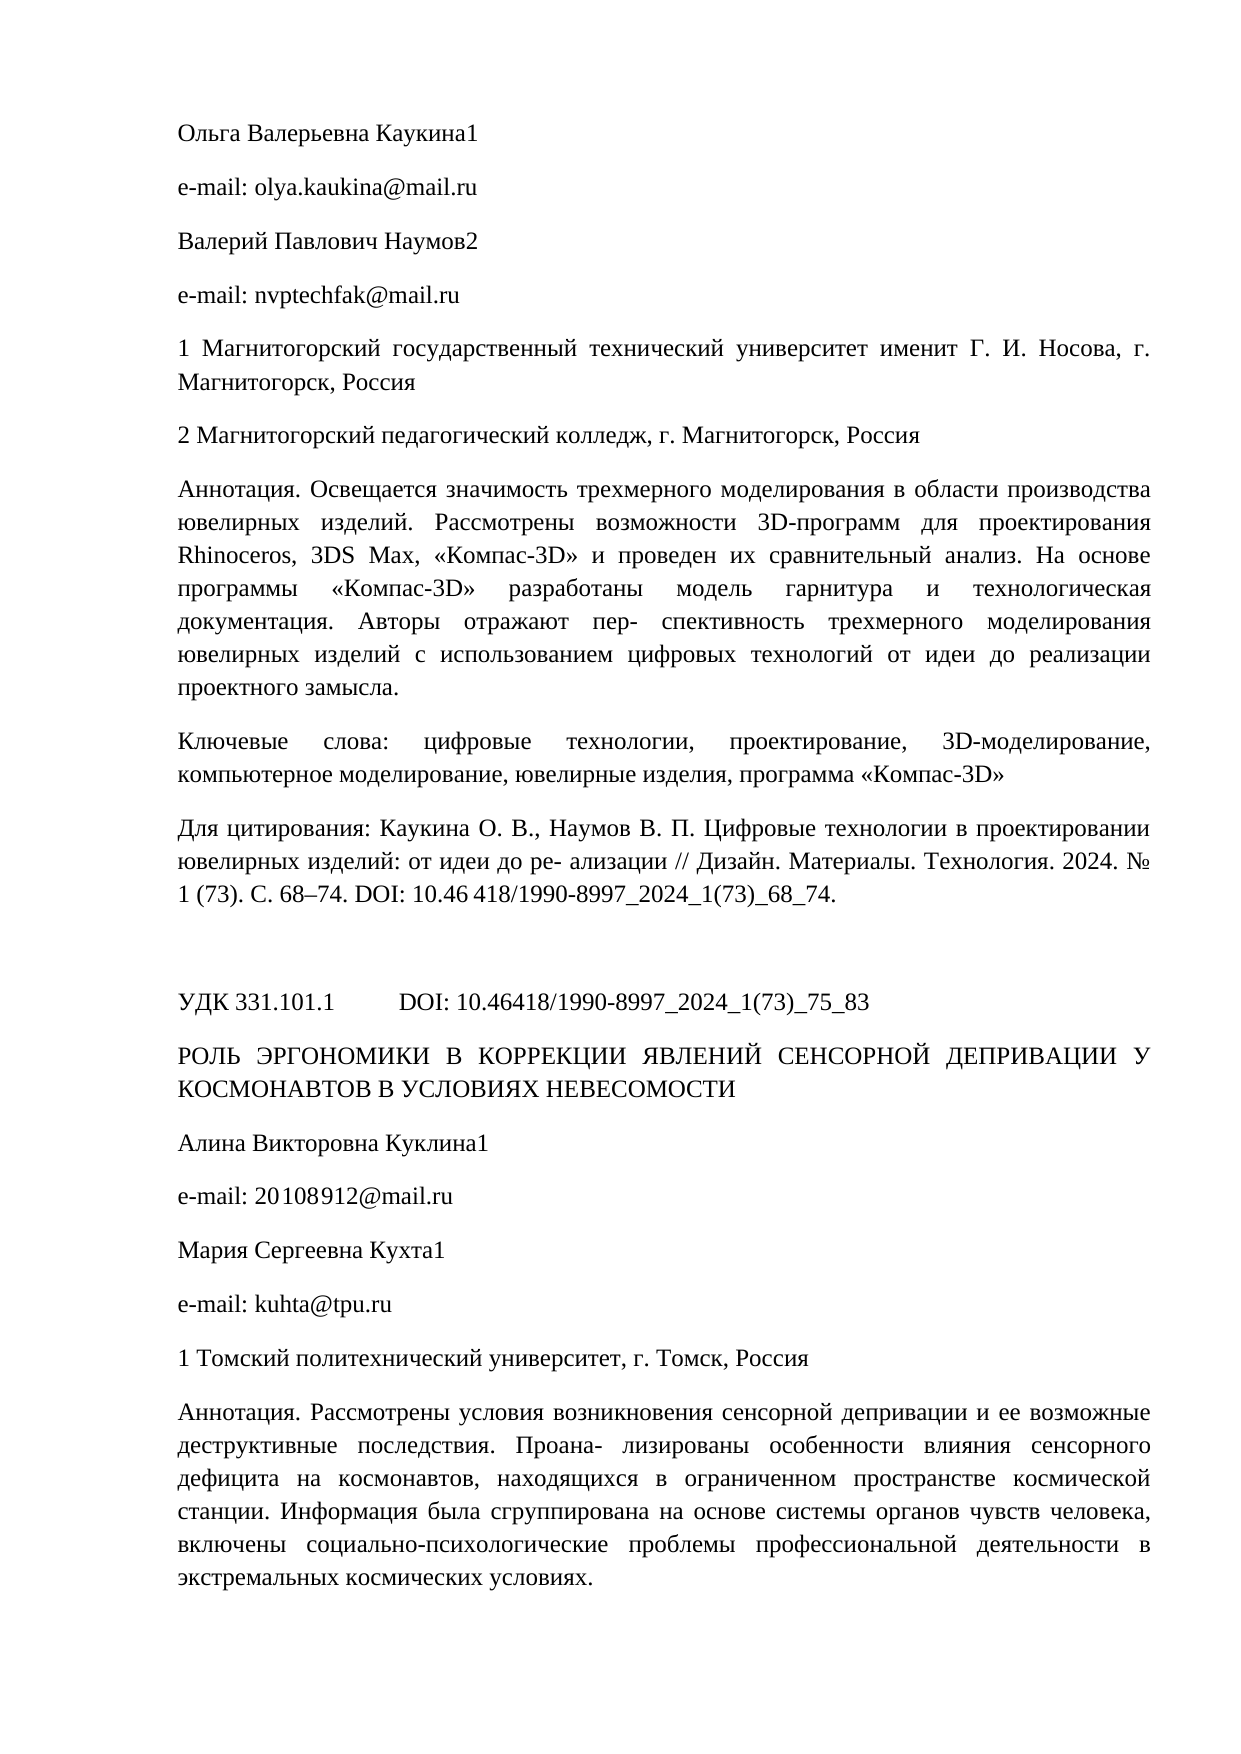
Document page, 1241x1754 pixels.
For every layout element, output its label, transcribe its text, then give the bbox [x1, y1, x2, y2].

text e-mail: kuhta@tpu.ru [177, 1289, 1152, 1318]
text Алина Викторовна Куклина1 [177, 1128, 1152, 1156]
text РОЛЬ ЭРГОНОМИКИ В КОРРЕКЦИИ ЯВЛЕНИЙ СЕНСОРНОЙ ДЕПРИВАЦИИ У КОСМОНАВТОВ В УСЛОВИЯХ НЕВЕСОМОСТИ [177, 1041, 1152, 1102]
text 1 Магнитогорский государственный технический университет именит Г. И. Носова, г. Магнитогорск, Россия [177, 333, 1152, 395]
text Валерий Павлович Наумов2 [177, 226, 1152, 254]
text e-mail: nvptechfak@mail.ru [177, 280, 1152, 308]
text Ключевые слова: цифровые технологии, проектирование, 3D-моделирование, компьютерное моделирование, ювелирные изделия, программа «Компас-3D» [177, 726, 1152, 788]
text Аннотация. Освещается значимость трехмерного моделирования в области производства ювелирных изделий. Рассмотрены возможности 3D-программ для проектирования Rhinoceros, 3DS Max, «Компас-3D» и проведен их сравнительный анализ. На основе программы «Компас-3D» разработаны модель гарнитура и технологическая документация. Авторы отражают пер- спективность трехмерного моделирования ювелирных изделий с использованием цифровых технологий от идеи до реализации проектного замысла. [177, 474, 1152, 701]
text Ольга Валерьевна Каукина1 [177, 118, 1152, 147]
text 1 Томский политехнический университет, г. Томск, Россия [177, 1343, 1152, 1372]
text Для цитирования: Каукина О. В., Наумов В. П. Цифровые технологии в проектировании ювелирных изделий: от идеи до ре- ализации // Дизайн. Материалы. Технология. 2024. № 1 (73). С. 68–74. DOI: 10.46 418/1990-8997_2024_1(73)_68_74. [177, 813, 1152, 908]
text e-mail: olya.kaukina@mail.ru [177, 172, 1152, 201]
text e-mail: 20 108 912@mail.ru [177, 1181, 1152, 1210]
text Аннотация. Рассмотрены условия возникновения сенсорной депривации и ее возможные деструктивные последствия. Проана- лизированы особенности влияния сенсорного дефицита на космонавтов, находящихся в ограниченном пространстве космической станции. Информация была сгруппирована на основе системы органов чувств человека, включены социально-психологические проблемы профессиональной деятельности в экстремальных космических условиях. [177, 1397, 1152, 1591]
text Мария Сергеевна Кухта1 [177, 1235, 1152, 1264]
text 2 Магнитогорский педагогический колледж, г. Магнитогорск, Россия [177, 420, 1152, 449]
text УДК 331.101.1 DOI: 10.46418/1990-8997_2024_1(73)_75_83 [177, 987, 1152, 1016]
